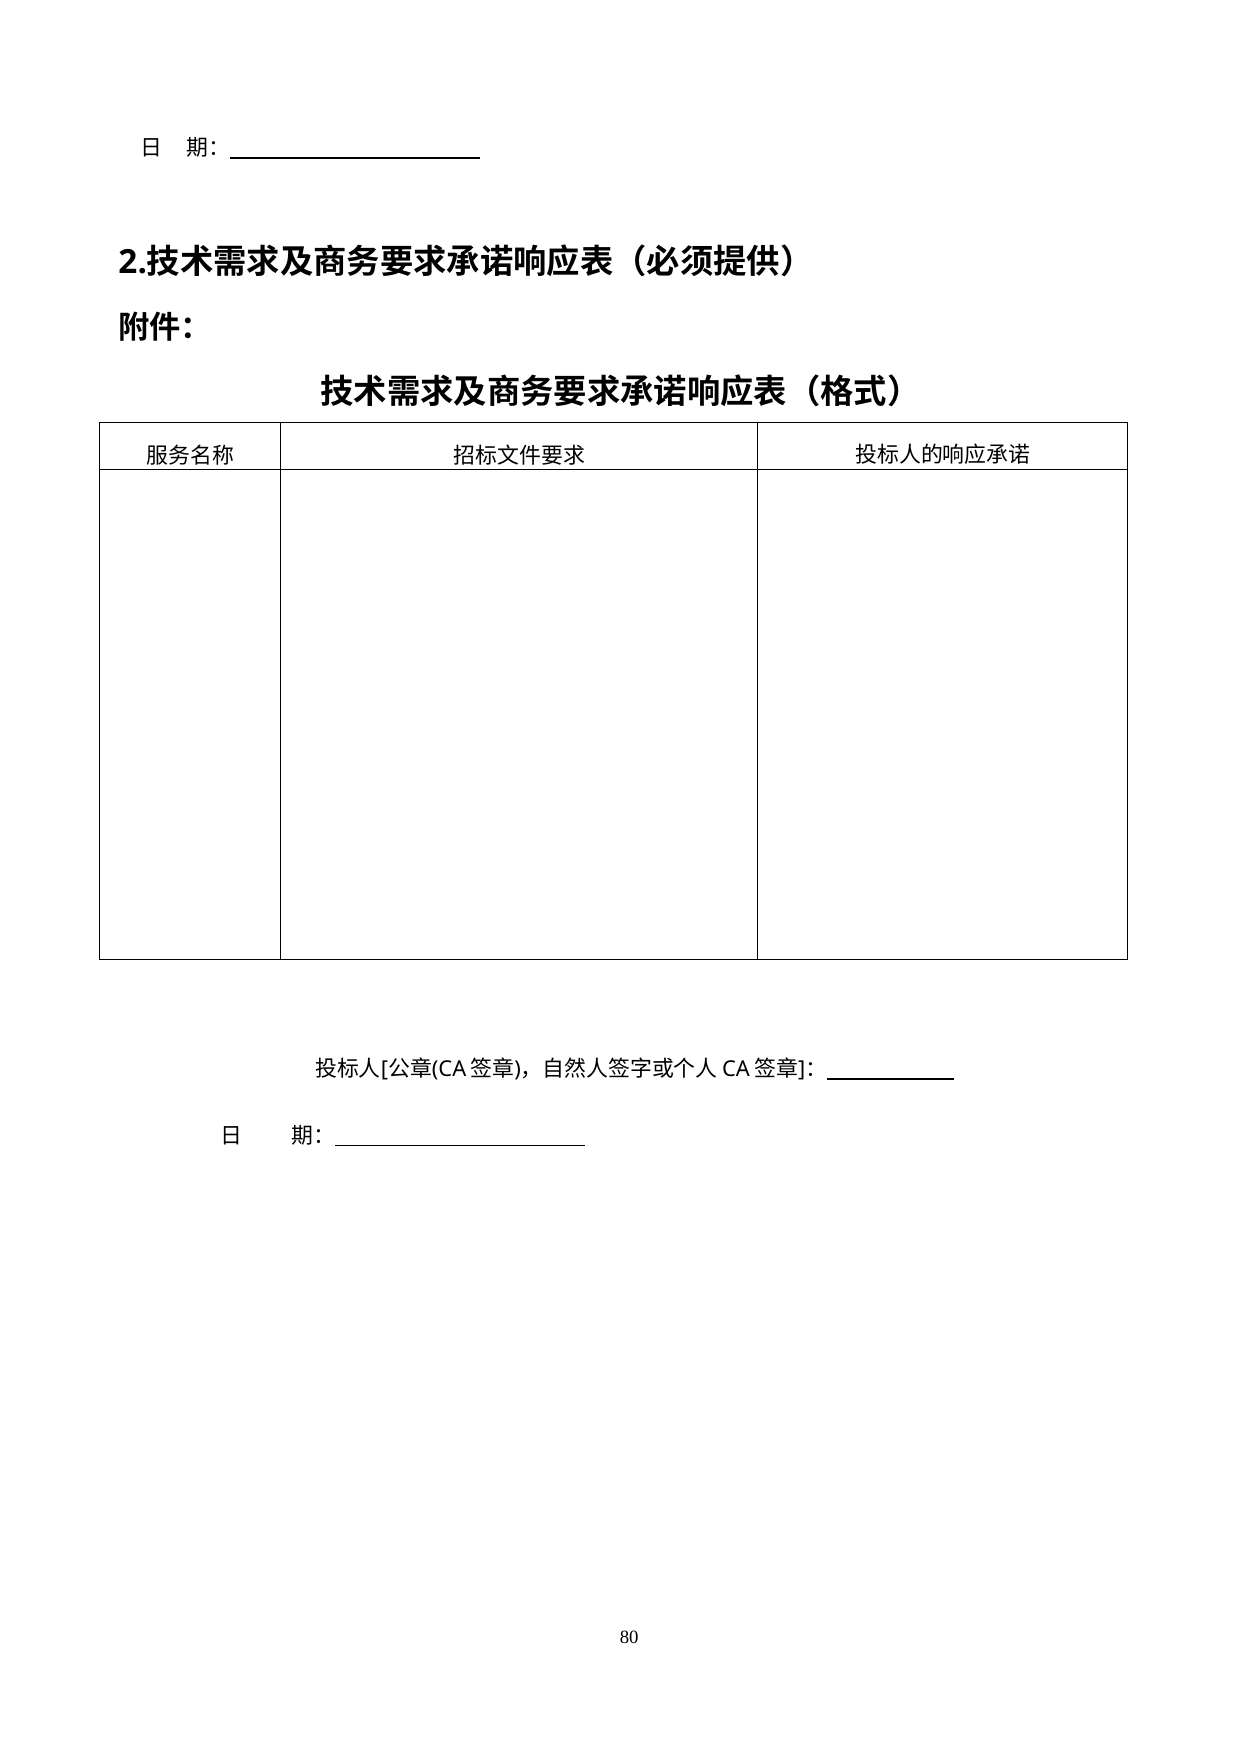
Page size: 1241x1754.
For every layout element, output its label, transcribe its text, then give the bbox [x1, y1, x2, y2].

text 附件： [118, 292, 1122, 357]
table_header 招标文件要求 [281, 423, 757, 469]
text 技术需求及商务要求承诺响应表（格式） [118, 357, 1122, 422]
text 日 期： [118, 1117, 1122, 1150]
table_cell [100, 470, 280, 959]
table_header 投标人的响应承诺 [758, 423, 1127, 469]
text 日 期： [118, 129, 1122, 162]
table_cell [758, 470, 1127, 959]
table_cell [281, 470, 757, 959]
text 2.技术需求及商务要求承诺响应表（必须提供） [118, 227, 1122, 292]
table_header 服务名称 [100, 423, 280, 469]
text 投标人[公章(CA签章)，自然人签字或个人CA签章]： [118, 1043, 1122, 1085]
